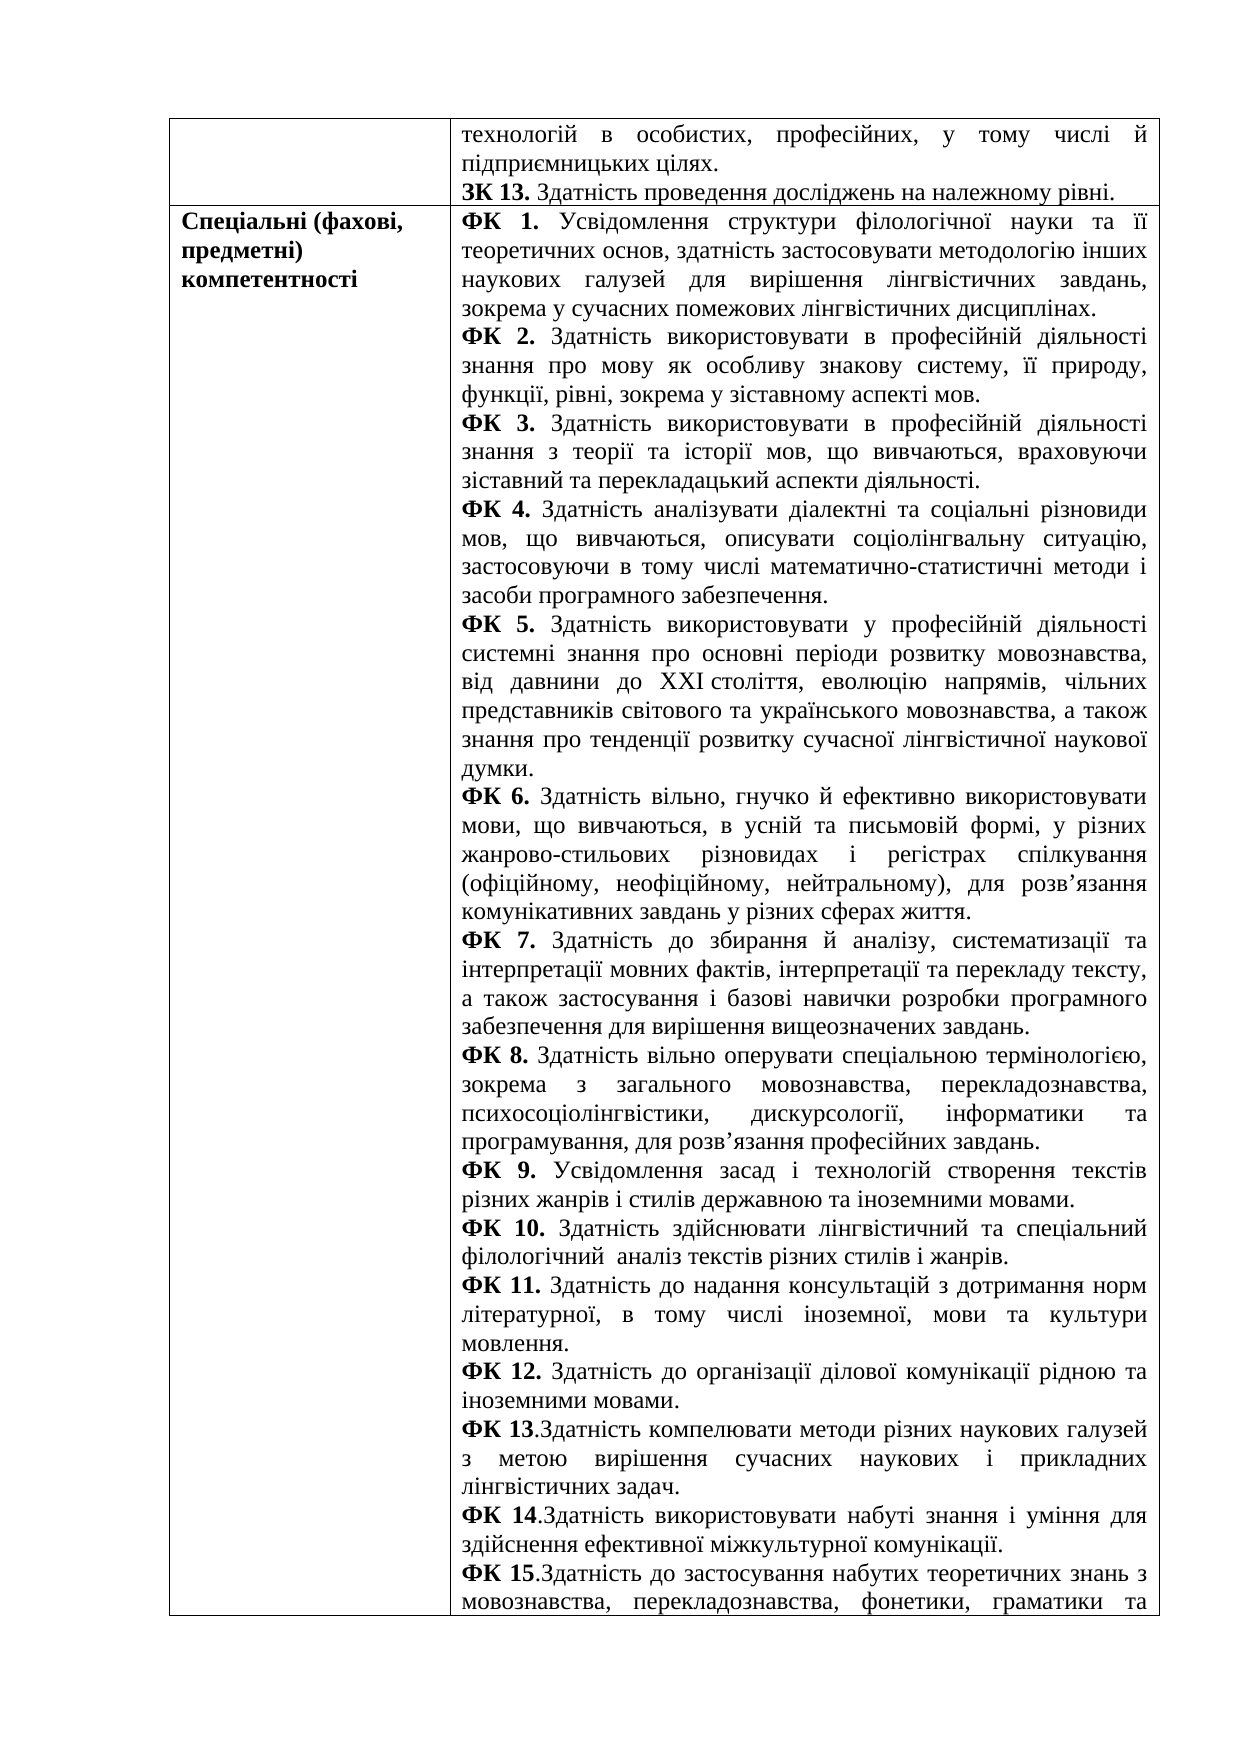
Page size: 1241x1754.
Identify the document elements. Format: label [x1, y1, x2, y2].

table_cell [451, 119, 1159, 205]
table_cell [170, 206, 450, 1615]
table_cell [451, 206, 1159, 1615]
table_cell [170, 119, 450, 205]
